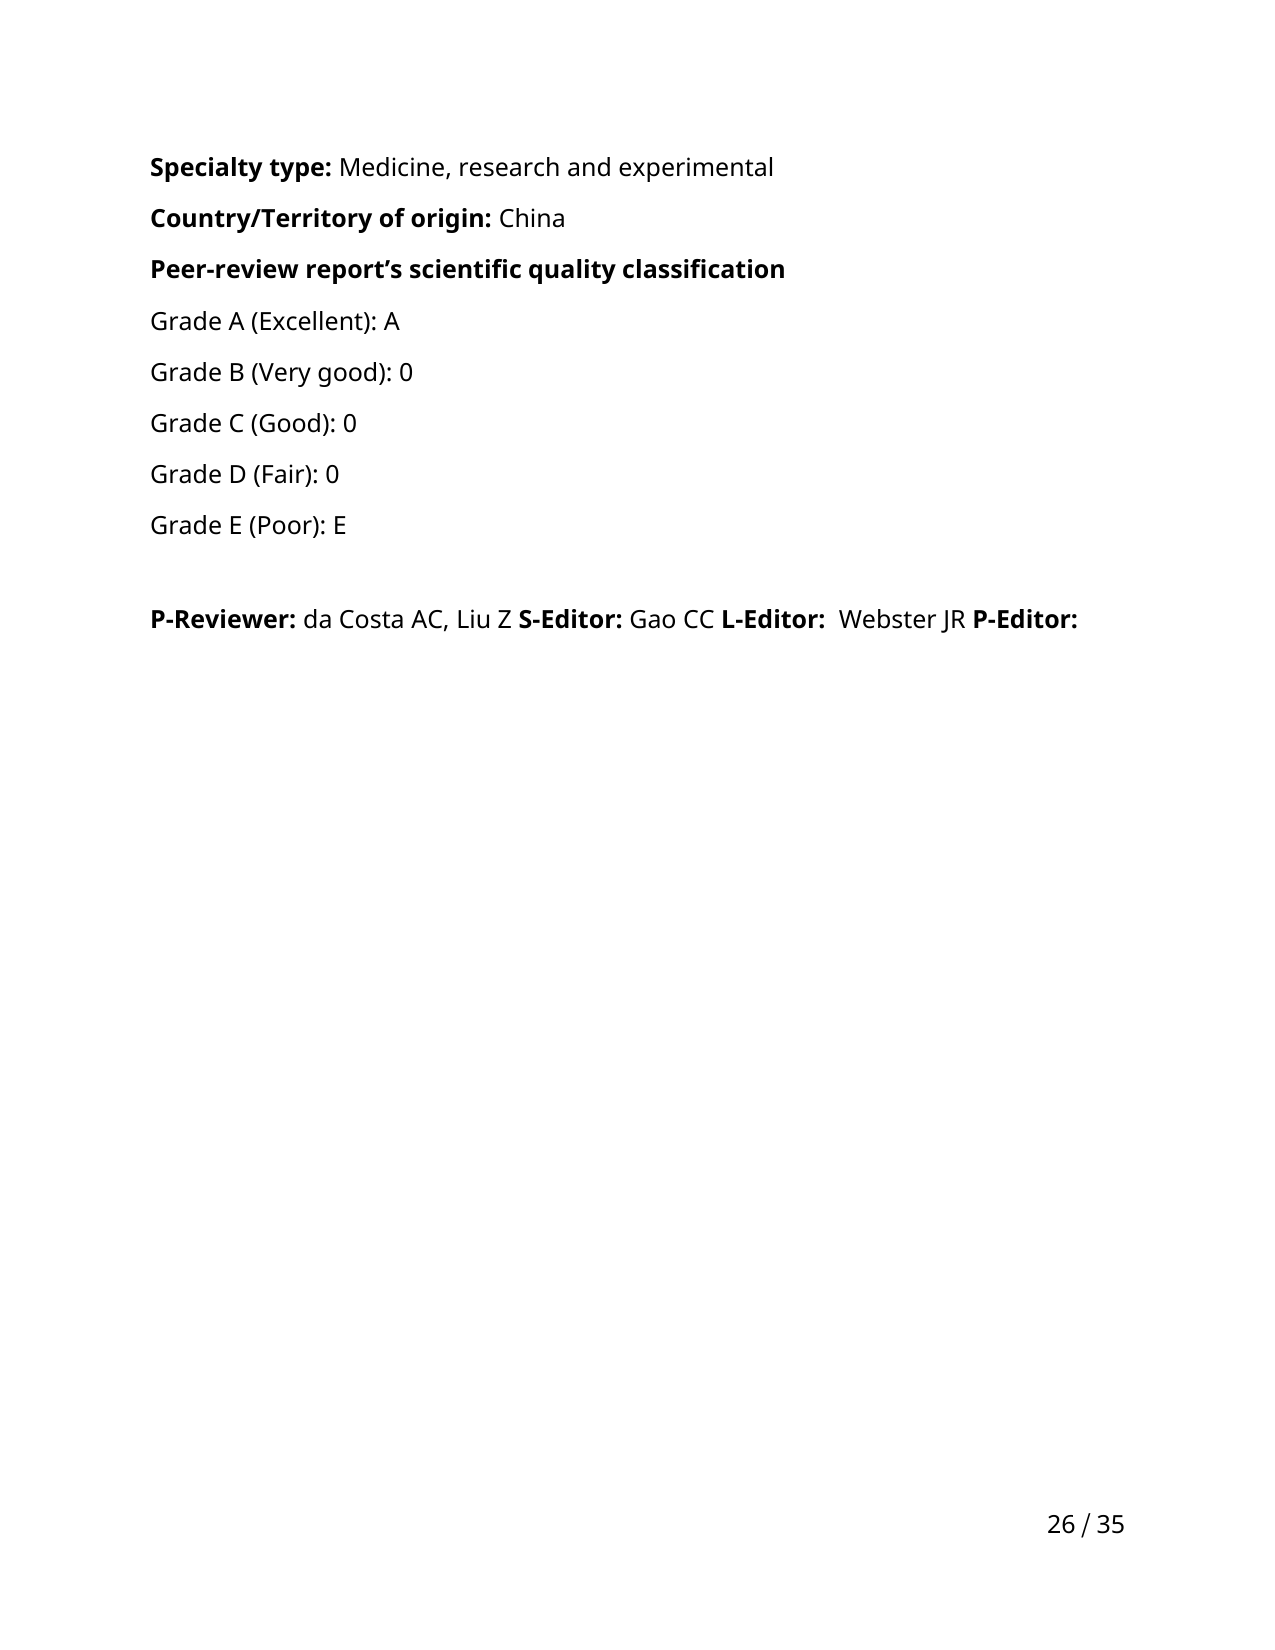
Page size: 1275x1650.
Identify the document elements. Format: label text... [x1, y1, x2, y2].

text Grade D (Fair): 0 [150, 456, 1125, 490]
text Peer-review report’s scientific quality classification [150, 252, 1125, 286]
text Specialty type: Medicine, research and experimental [150, 150, 1125, 184]
text Grade A (Excellent): A [150, 303, 1125, 337]
text Country/Territory of origin: China [150, 201, 1125, 235]
text Grade C (Good): 0 [150, 405, 1125, 439]
text Grade B (Very good): 0 [150, 354, 1125, 388]
text P-Reviewer: da Costa AC, Liu Z S-Editor: Gao CC L-Editor: Webster JR P-Editor: [150, 601, 1125, 636]
text Grade E (Poor): E [150, 507, 1125, 541]
